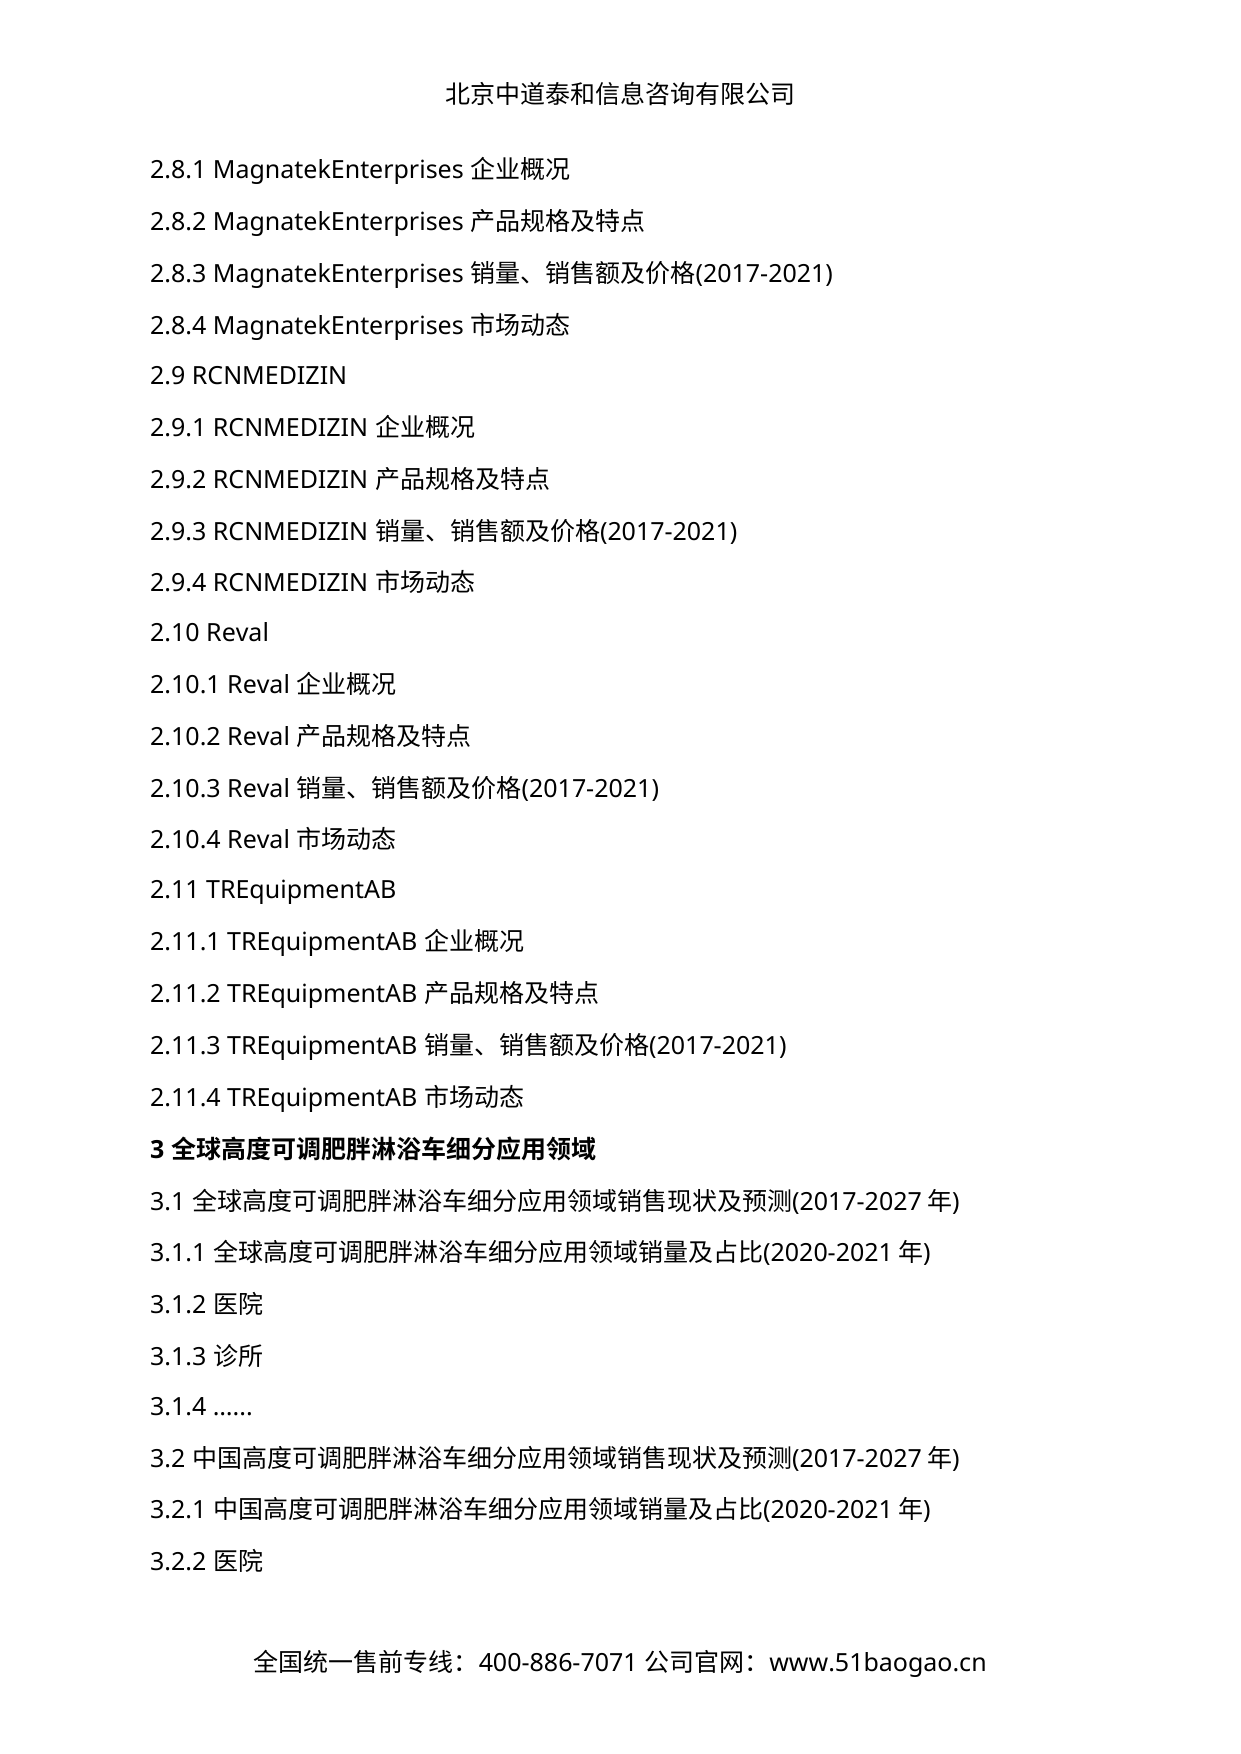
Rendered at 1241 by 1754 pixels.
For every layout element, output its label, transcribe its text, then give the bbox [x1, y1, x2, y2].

text 2.11.3 TREquipmentAB 销量、销售额及价格(2017-2021) [150, 1025, 1090, 1062]
text 2.10.2 Reval 产品规格及特点 [150, 716, 1090, 752]
text 3.1.2 医院 [150, 1285, 1090, 1321]
text 2.8.4 MagnatekEnterprises 市场动态 [150, 306, 1090, 342]
text 3.2.2 医院 [150, 1542, 1090, 1578]
text 3.1.3 诊所 [150, 1337, 1090, 1373]
text 2.9.4 RCNMEDIZIN 市场动态 [150, 563, 1090, 599]
text 2.8.1 MagnatekEnterprises 企业概况 [150, 150, 1090, 186]
text 2.10.4 Reval 市场动态 [150, 820, 1090, 856]
text 2.9.3 RCNMEDIZIN 销量、销售额及价格(2017-2021) [150, 511, 1090, 547]
text 2.9 RCNMEDIZIN [150, 357, 1090, 392]
text 2.8.2 MagnatekEnterprises 产品规格及特点 [150, 202, 1090, 238]
text 2.11 TREquipmentAB [150, 872, 1090, 906]
text 3.1.1 全球高度可调肥胖淋浴车细分应用领域销量及占比(2020-2021年) [150, 1233, 1090, 1269]
text 3.2.1 中国高度可调肥胖淋浴车细分应用领域销量及占比(2020-2021年) [150, 1490, 1090, 1526]
text 2.11.4 TREquipmentAB 市场动态 [150, 1077, 1090, 1113]
text 2.11.1 TREquipmentAB 企业概况 [150, 922, 1090, 958]
text 2.9.1 RCNMEDIZIN 企业概况 [150, 407, 1090, 443]
text 2.10.3 Reval 销量、销售额及价格(2017-2021) [150, 768, 1090, 804]
text 3.1.4 …... [150, 1388, 1090, 1422]
text 2.11.2 TREquipmentAB 产品规格及特点 [150, 973, 1090, 1010]
text 3.2 中国高度可调肥胖淋浴车细分应用领域销售现状及预测(2017-2027年) [150, 1438, 1090, 1474]
text 2.8.3 MagnatekEnterprises 销量、销售额及价格(2017-2021) [150, 254, 1090, 290]
text 3.1 全球高度可调肥胖淋浴车细分应用领域销售现状及预测(2017-2027年) [150, 1181, 1090, 1217]
text 2.10.1 Reval 企业概况 [150, 664, 1090, 701]
text 3 全球高度可调肥胖淋浴车细分应用领域 [150, 1129, 1090, 1165]
text 2.9.2 RCNMEDIZIN 产品规格及特点 [150, 459, 1090, 495]
text 2.10 Reval [150, 615, 1090, 649]
